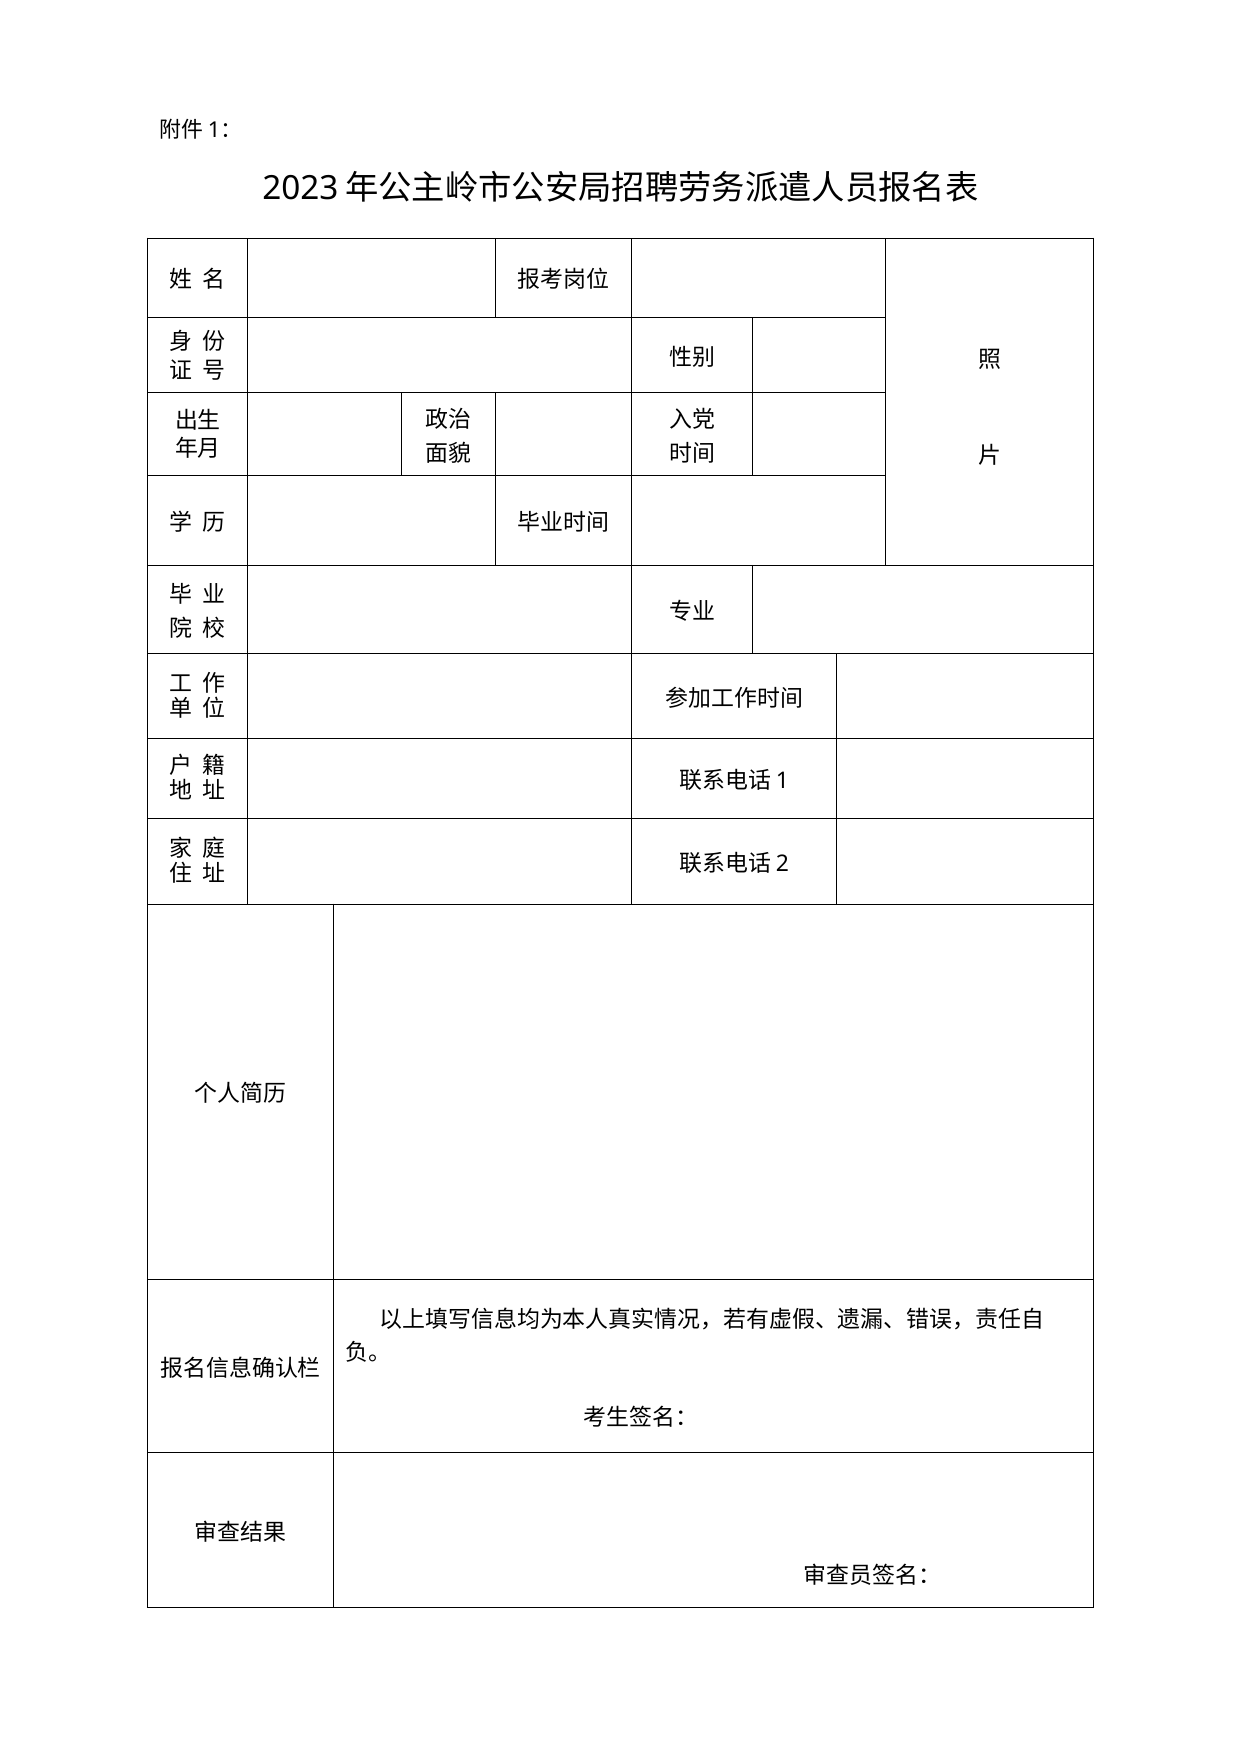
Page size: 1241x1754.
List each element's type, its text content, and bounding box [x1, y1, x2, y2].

table_cell [496, 393, 631, 475]
table_cell 报名信息确认栏 [148, 1280, 333, 1452]
table_cell 联系电话2 [632, 819, 836, 903]
table_cell 审查员签名： [334, 1453, 1093, 1607]
table_cell 以上填写信息均为本人真实情况，若有虚假、遗漏、错误，责任自负。 考生签名： [334, 1280, 1093, 1452]
table_cell [248, 654, 631, 738]
table_cell 学 历 [148, 476, 247, 565]
table_header [632, 239, 885, 317]
table_cell [334, 905, 1093, 1279]
table_cell [248, 739, 631, 818]
table_cell 入党 时间 [632, 393, 752, 475]
table_header 照 片 [886, 239, 1093, 565]
table_cell 毕业时间 [496, 476, 631, 565]
table_cell [753, 566, 1093, 653]
table_cell [753, 318, 885, 392]
table_cell [248, 393, 401, 475]
table_cell [837, 739, 1093, 818]
table_cell 个人简历 [148, 905, 333, 1279]
table_cell 出生 年月 [148, 393, 247, 475]
table_cell 户 籍 地 址 [148, 739, 247, 818]
table_cell [248, 566, 631, 653]
table_header [248, 239, 495, 317]
table_header 姓 名 [148, 239, 247, 317]
table_cell [837, 819, 1093, 903]
table_cell 联系电话1 [632, 739, 836, 818]
table_cell 审查结果 [148, 1453, 333, 1607]
table_cell [248, 476, 495, 565]
table_cell [632, 476, 885, 565]
text 附件1： [159, 89, 1081, 149]
table_cell [753, 393, 885, 475]
table_cell 性别 [632, 318, 752, 392]
table_cell 专业 [632, 566, 752, 653]
table_cell 身 份证 号 [148, 318, 247, 392]
table_cell [248, 819, 631, 903]
table_cell [837, 654, 1093, 738]
table_cell 家 庭住 址 [148, 819, 247, 903]
table_cell 工 作单 位 [148, 654, 247, 738]
table_cell 政治 面貌 [402, 393, 495, 475]
table_header 报考岗位 [496, 239, 631, 317]
table_cell 参加工作时间 [632, 654, 836, 738]
text 2023年公主岭市公安局招聘劳务派遣人员报名表 [159, 149, 1081, 209]
table_cell [248, 318, 631, 392]
table_cell 毕 业院 校 [148, 566, 247, 653]
